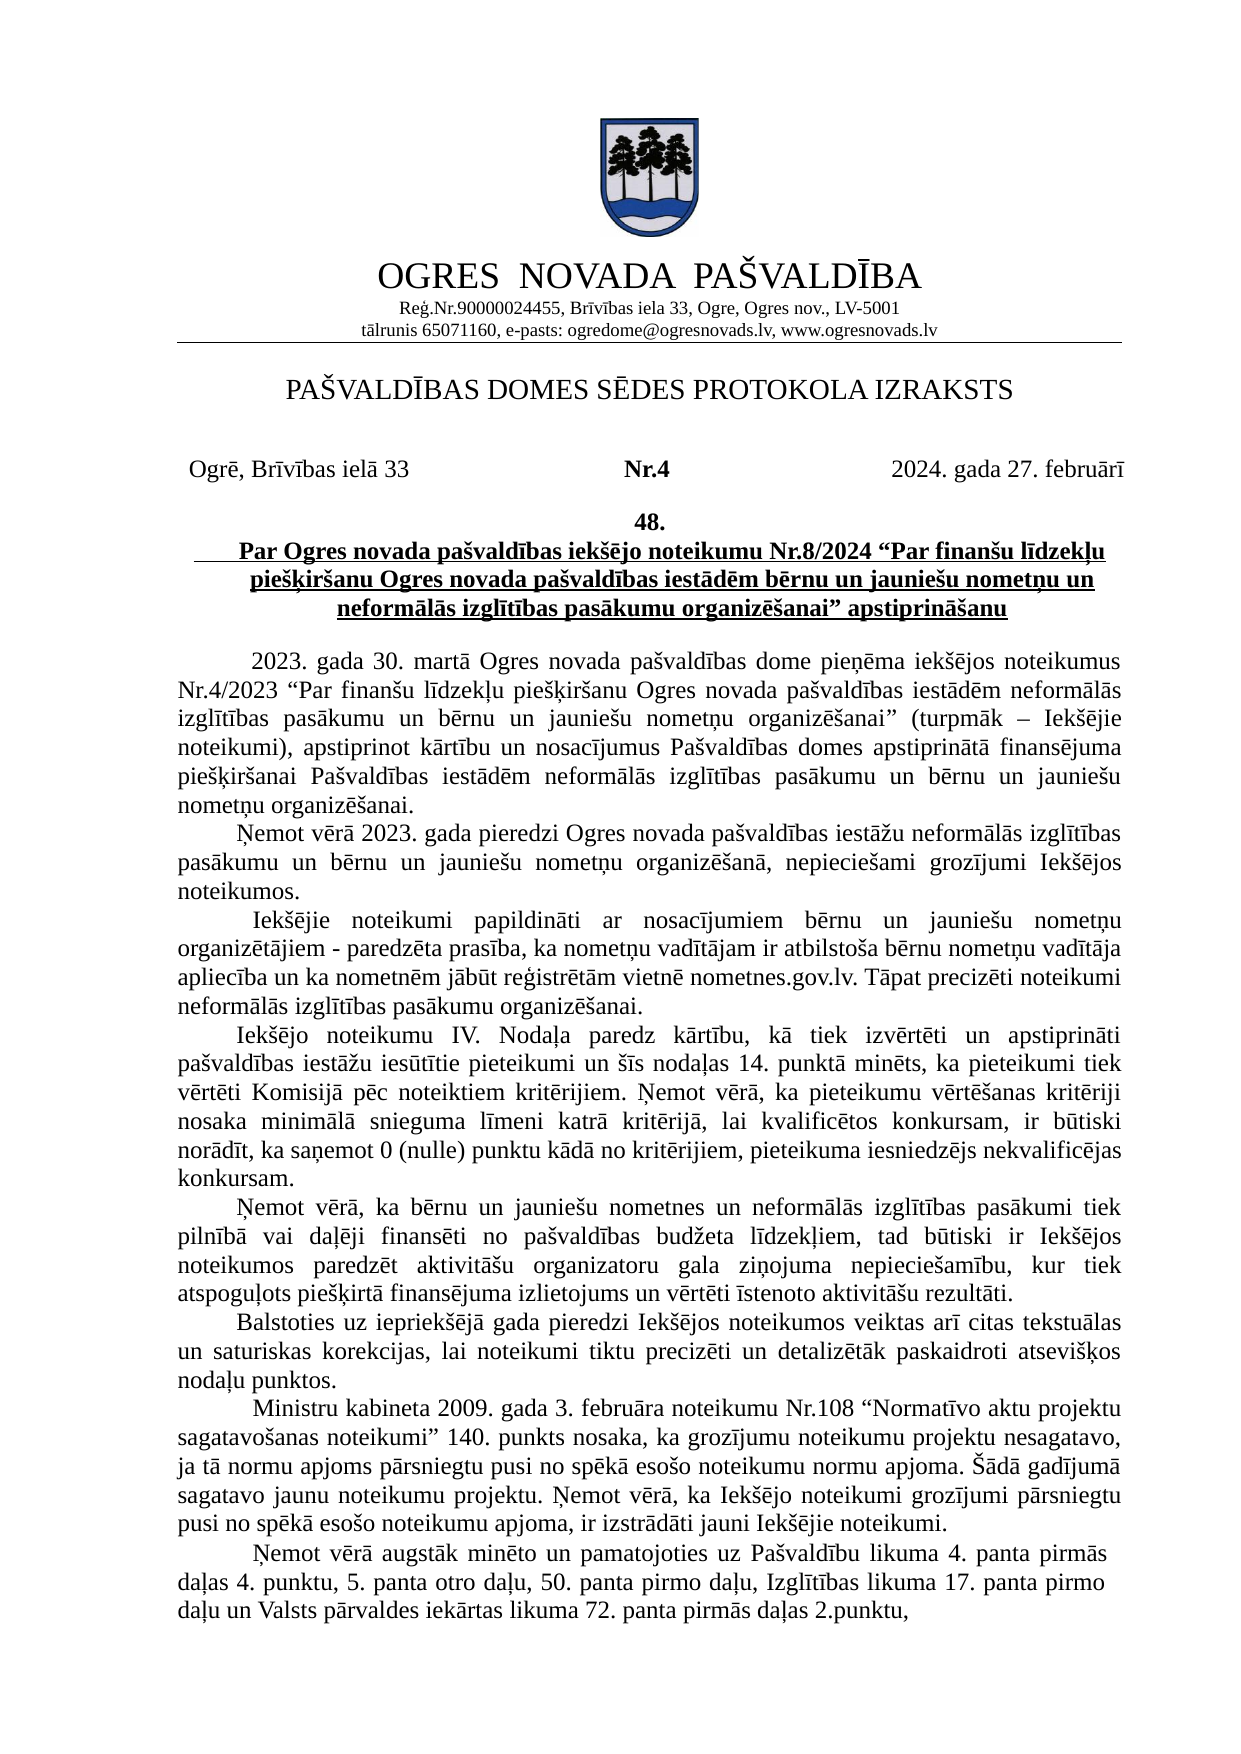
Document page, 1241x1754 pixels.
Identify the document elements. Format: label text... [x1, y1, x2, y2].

table_header 2024. gada 27. februārī [816, 454, 1135, 483]
picture [600, 118, 699, 237]
text 48. [177, 507, 1122, 536]
subtitle Par Ogres novada pašvaldības iekšējo noteikumu Nr.8/2024 “Par finanšu līdzekļu piešķiršanu Ogres novada pašvaldības iestādēm bērnu un jauniešu nometņu un neformālās izglītības pasākumu organizēšanai” apstiprināšanu [177, 536, 1122, 622]
text Ministru kabineta 2009. gada 3. februāra noteikumu Nr.108 “Normatīvo aktu projektu sagatavošanas noteikumi” 140. punkts nosaka, ka grozījumu noteikumu projektu nesagatavo, ja tā normu apjoms pārsniegtu pusi no spēkā esošo noteikumu normu apjoma. Šādā gadījumā sagatavo jaunu noteikumu projektu. Ņemot vērā, ka Iekšējo noteikumi grozījumi pārsniegtu pusi no spēkā esošo noteikumu apjoma, ir izstrādāti jauni Iekšējie noteikumi. [177, 1393, 1122, 1537]
text Ņemot vērā 2023. gada pieredzi Ogres novada pašvaldības iestāžu neformālās izglītības pasākumu un bērnu un jauniešu nometņu organizēšanā, nepieciešami grozījumi Iekšējos noteikumos. [177, 818, 1122, 905]
table_header Nr.4 [496, 454, 816, 483]
text Balstoties uz iepriekšējā gada pieredzi Iekšējos noteikumos veiktas arī citas tekstuālas un saturiskas korekcijas, lai noteikumi tiktu precizēti un detalizētāk paskaidroti atsevišķos nodaļu punktos. [177, 1307, 1122, 1393]
text Iekšējie noteikumi papildināti ar nosacījumiem bērnu un jauniešu nometņu organizētājiem - paredzēta prasība, ka nometņu vadītājam ir atbilstoša bērnu nometņu vadītāja apliecība un ka nometnēm jābūt reģistrētām vietnē nometnes.gov.lv. Tāpat precizēti noteikumi neformālās izglītības pasākumu organizēšanai. [177, 905, 1122, 1020]
text Ņemot vērā, ka bērnu un jauniešu nometnes un neformālās izglītības pasākumi tiek pilnībā vai daļēji finansēti no pašvaldības budžeta līdzekļiem, tad būtiski ir Iekšējos noteikumos paredzēt aktivitāšu organizatoru gala ziņojuma nepieciešamību, kur tiek atspoguļots piešķirtā finansējuma izlietojums un vērtēti īstenoto aktivitāšu rezultāti. [177, 1192, 1122, 1307]
text Ņemot vērā augstāk minēto un pamatojoties uz Pašvaldību likuma 4. panta pirmās daļas 4. punktu, 5. panta otro daļu, 50. panta pirmo daļu, Izglītības likuma 17. panta pirmo daļu un Valsts pārvaldes iekārtas likuma 72. panta pirmās daļas 2.punktu, [177, 1538, 1107, 1624]
table_header Ogrē, Brīvības ielā 33 [177, 454, 496, 483]
text Reģ.Nr.90000024455, Brīvības iela 33, Ogre, Ogres nov., LV-5001 [177, 297, 1122, 319]
text Iekšējo noteikumu IV. Nodaļa paredz kārtību, kā tiek izvērtēti un apstiprināti pašvaldības iestāžu iesūtītie pieteikumi un šīs nodaļas 14. punktā minēts, ka pieteikumi tiek vērtēti Komisijā pēc noteiktiem kritērijiem. Ņemot vērā, ka pieteikumu vērtēšanas kritēriji nosaka minimālā snieguma līmeni katrā kritērijā, lai kvalificētos konkursam, ir būtiski norādīt, ka saņemot 0 (nulle) punktu kādā no kritērijiem, pieteikuma iesniedzējs nekvalificējas konkursam. [177, 1020, 1122, 1192]
text PAŠVALDĪBAS DOMES SĒDES PROTOKOLA IZRAKSTS [177, 372, 1122, 406]
text 2023. gada 30. martā Ogres novada pašvaldības dome pieņēma iekšējos noteikumus Nr.4/2023 “Par finanšu līdzekļu piešķiršanu Ogres novada pašvaldības iestādēm neformālās izglītības pasākumu un bērnu un jauniešu nometņu organizēšanai” (turpmāk – Iekšējie noteikumi), apstiprinot kārtību un nosacījumus Pašvaldības domes apstiprinātā finansējuma piešķiršanai Pašvaldības iestādēm neformālās izglītības pasākumu un bērnu un jauniešu nometņu organizēšanai. [177, 646, 1122, 818]
text tālrunis 65071160, e-pasts: ogredome@ogresnovads.lv, www.ogresnovads.lv [177, 319, 1122, 342]
text OGRES NOVADA PAŠVALDĪBA [177, 254, 1122, 297]
